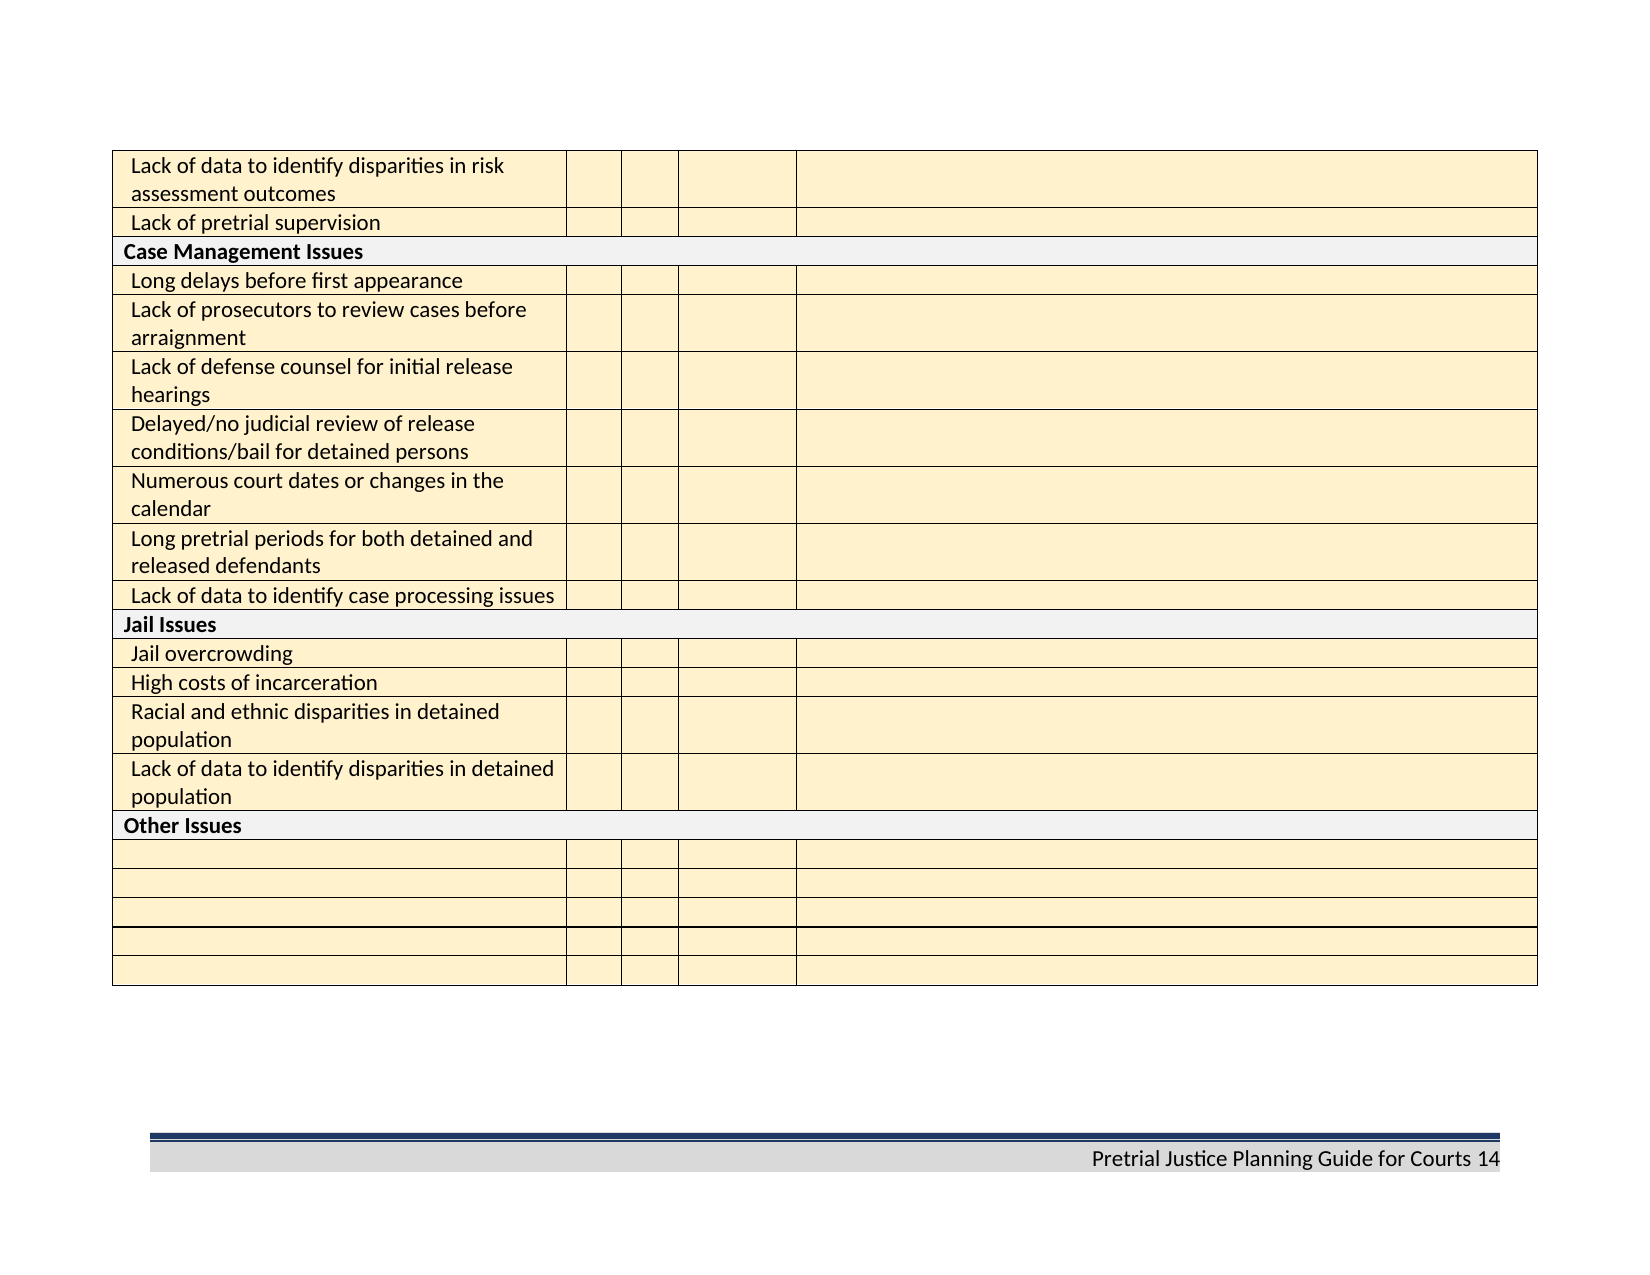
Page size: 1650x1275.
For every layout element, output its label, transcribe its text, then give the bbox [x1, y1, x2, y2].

table_cell [622, 467, 678, 523]
table_cell [622, 754, 678, 810]
table_cell [567, 467, 621, 523]
table_cell [567, 697, 621, 753]
table_cell Lack of data to identify disparities in risk assessment outcomes [113, 151, 566, 207]
table_cell [113, 956, 566, 984]
table_cell [679, 956, 796, 984]
table_cell [622, 410, 678, 466]
table_cell Long delays before first appearance [113, 266, 566, 294]
table_cell [567, 151, 621, 207]
table_cell [679, 266, 796, 294]
table_cell [679, 581, 796, 609]
table_cell [797, 928, 1537, 955]
table_cell [567, 266, 621, 294]
table_cell [567, 898, 621, 926]
table_cell [622, 266, 678, 294]
table_cell [567, 208, 621, 236]
table_cell [797, 208, 1537, 236]
table_cell [567, 869, 621, 897]
table_cell [797, 467, 1537, 523]
table_cell [567, 956, 621, 984]
table_cell [679, 151, 796, 207]
table_cell [797, 581, 1537, 609]
table_cell [622, 208, 678, 236]
table_cell [567, 840, 621, 868]
table_cell [797, 668, 1537, 696]
table_cell Delayed/no judicial review of release conditions/bail for detained persons [113, 410, 566, 466]
table_cell [679, 928, 796, 955]
table_cell [567, 410, 621, 466]
table_cell [622, 928, 678, 955]
table_cell [797, 524, 1537, 580]
table_cell [679, 410, 796, 466]
table_cell [622, 668, 678, 696]
table_cell [567, 639, 621, 667]
table_cell Case Management Issues [113, 237, 1537, 265]
table_cell [797, 697, 1537, 753]
table_cell [679, 208, 796, 236]
table_cell [622, 639, 678, 667]
table_cell [797, 869, 1537, 897]
table_cell [622, 697, 678, 753]
table_cell Lack of prosecutors to review cases before arraignment [113, 295, 566, 351]
table_cell [113, 840, 566, 868]
table_cell Jail overcrowding [113, 639, 566, 667]
table_cell [797, 295, 1537, 351]
table_cell [797, 956, 1537, 984]
table_cell [113, 928, 566, 955]
table_cell Lack of data to identify disparities in detained population [113, 754, 566, 810]
table_cell [679, 467, 796, 523]
table_cell [622, 840, 678, 868]
table_cell [797, 151, 1537, 207]
table_cell Jail Issues [113, 610, 1537, 638]
table_cell Lack of defense counsel for initial release hearings [113, 352, 566, 408]
table_cell [622, 869, 678, 897]
table_cell [622, 581, 678, 609]
table_cell [797, 410, 1537, 466]
table_cell [679, 754, 796, 810]
table_cell [679, 898, 796, 926]
table_cell [567, 581, 621, 609]
table_cell [622, 956, 678, 984]
table_cell [679, 295, 796, 351]
table_cell [797, 639, 1537, 667]
table_cell [567, 295, 621, 351]
table_cell [622, 898, 678, 926]
table_cell [679, 668, 796, 696]
table_cell Lack of pretrial supervision [113, 208, 566, 236]
table_cell [797, 266, 1537, 294]
table_cell [113, 869, 566, 897]
table_cell Racial and ethnic disparities in detained population [113, 697, 566, 753]
table_cell [622, 151, 678, 207]
table_cell [679, 697, 796, 753]
table_cell [567, 352, 621, 408]
table_cell [797, 352, 1537, 408]
table_cell [567, 524, 621, 580]
table_cell Other Issues [113, 811, 1537, 839]
table_cell [797, 840, 1537, 868]
table_cell [622, 295, 678, 351]
table_cell Numerous court dates or changes in the calendar [113, 467, 566, 523]
table_cell High costs of incarceration [113, 668, 566, 696]
table_cell [622, 352, 678, 408]
table_cell [567, 754, 621, 810]
table_cell [797, 754, 1537, 810]
table_cell [679, 352, 796, 408]
table_cell [622, 524, 678, 580]
table_cell [679, 639, 796, 667]
table_cell [679, 840, 796, 868]
table_cell [567, 668, 621, 696]
table_cell [797, 898, 1537, 926]
table_cell [113, 898, 566, 926]
table_cell [567, 928, 621, 955]
table_cell [679, 869, 796, 897]
table_cell [679, 524, 796, 580]
table_cell Long pretrial periods for both detained and released defendants [113, 524, 566, 580]
table_cell Lack of data to identify case processing issues [113, 581, 566, 609]
